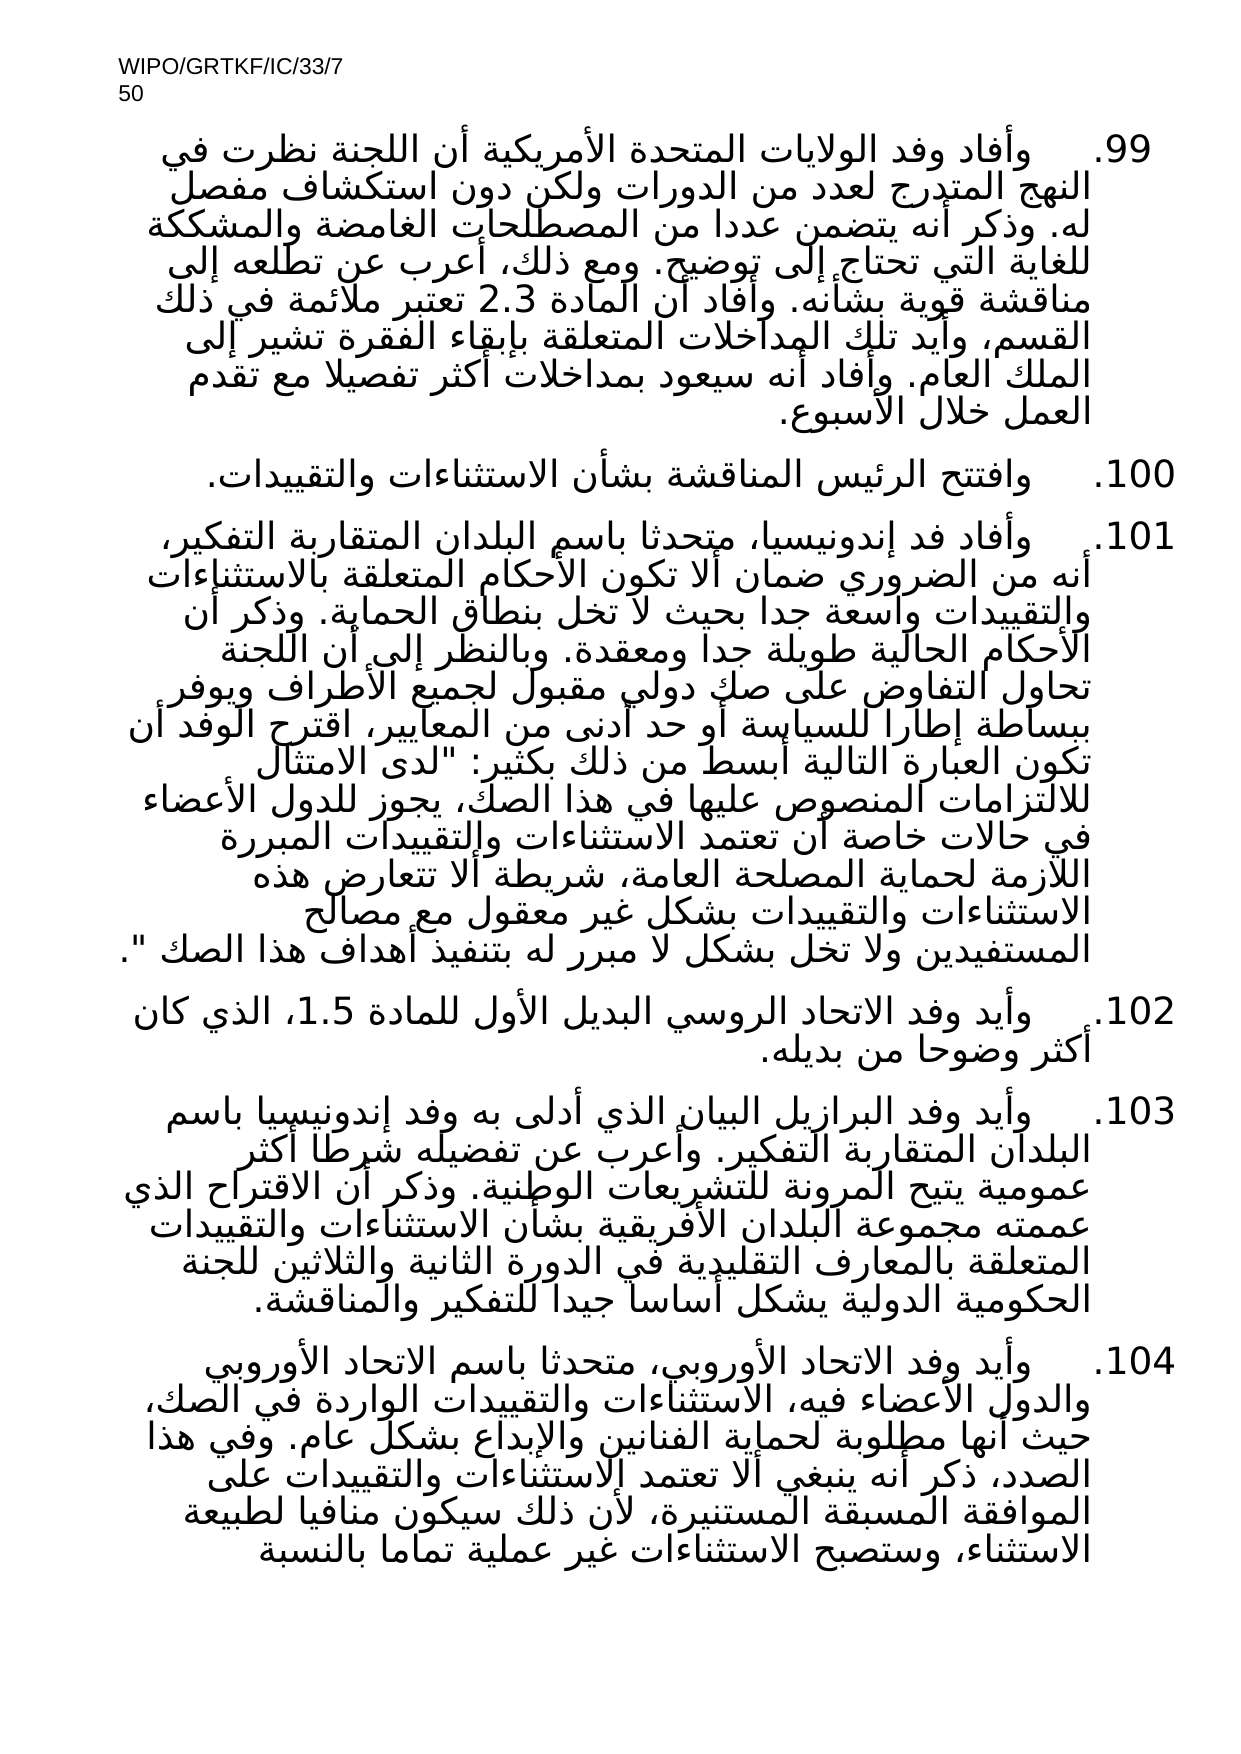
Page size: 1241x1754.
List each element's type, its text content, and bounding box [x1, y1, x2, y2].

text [118, 1345, 1092, 1570]
text وأيد وفد الاتحاد الروسي البديل الأول للمادة 1.5، الذي كان أكثر وضوحا من بديله. [118, 995, 1092, 1070]
text وافتتح الرئيس المناقشة بشأن الاستثناءات والتقييدات. [118, 457, 1092, 495]
text وأفاد وفد الولايات المتحدة الأمريكية أن اللجنة نظرت في النهج المتدرج لعدد من الدورات ولكن دون استكشاف مفصل له. وذكر أنه يتضمن عددا من المصطلحات الغامضة والمشككة للغاية التي تحتاج إلى توضيح. ومع ذلك، أعرب عن تطلعه إلى مناقشة قوية بشأنه. وأفاد أن المادة 2.3 تعتبر ملائمة في ذلك القسم، وأيد تلك المداخلات المتعلقة بإبقاء الفقرة تشير إلى الملك العام. وأفاد أنه سيعود بمداخلات أكثر تفصيلا مع تقدم العمل خلال الأسبوع. [118, 132, 1092, 432]
text وأفاد فد إندونيسيا، متحدثا باسم البلدان المتقاربة التفكير، أنه من الضروري ضمان ألا تكون الأحكام المتعلقة بالاستثناءات والتقييدات واسعة جدا بحيث لا تخل بنطاق الحماية. وذكر أن الأحكام الحالية طويلة جدا ومعقدة. وبالنظر إلى أن اللجنة تحاول التفاوض على صك دولي مقبول لجميع الأطراف ويوفر ببساطة إطارا للسياسة أو حد أدنى من المعايير، اقترح الوفد أن تكون العبارة التالية أبسط من ذلك بكثير: "لدى الامتثال للالتزامات المنصوص عليها في هذا الصك، يجوز للدول الأعضاء في حالات خاصة أن تعتمد الاستثناءات والتقييدات المبررة اللازمة لحماية المصلحة العامة، شريطة ألا تتعارض هذه الاستثناءات والتقييدات بشكل غير معقول مع مصالح المستفيدين ولا تخل بشكل لا مبرر له بتنفيذ أهداف هذا الصك ". [118, 520, 1092, 970]
text وأيد وفد البرازيل البيان الذي أدلى به وفد إندونيسيا باسم البلدان المتقاربة التفكير. وأعرب عن تفضيله شرطا أكثر عمومية يتيح المرونة للتشريعات الوطنية. وذكر أن الاقتراح الذي عممته مجموعة البلدان الأفريقية بشأن الاستثناءات والتقييدات المتعلقة بالمعارف التقليدية في الدورة الثانية والثلاثين للجنة الحكومية الدولية يشكل أساسا جيدا للتفكير والمناقشة. [118, 1095, 1092, 1320]
